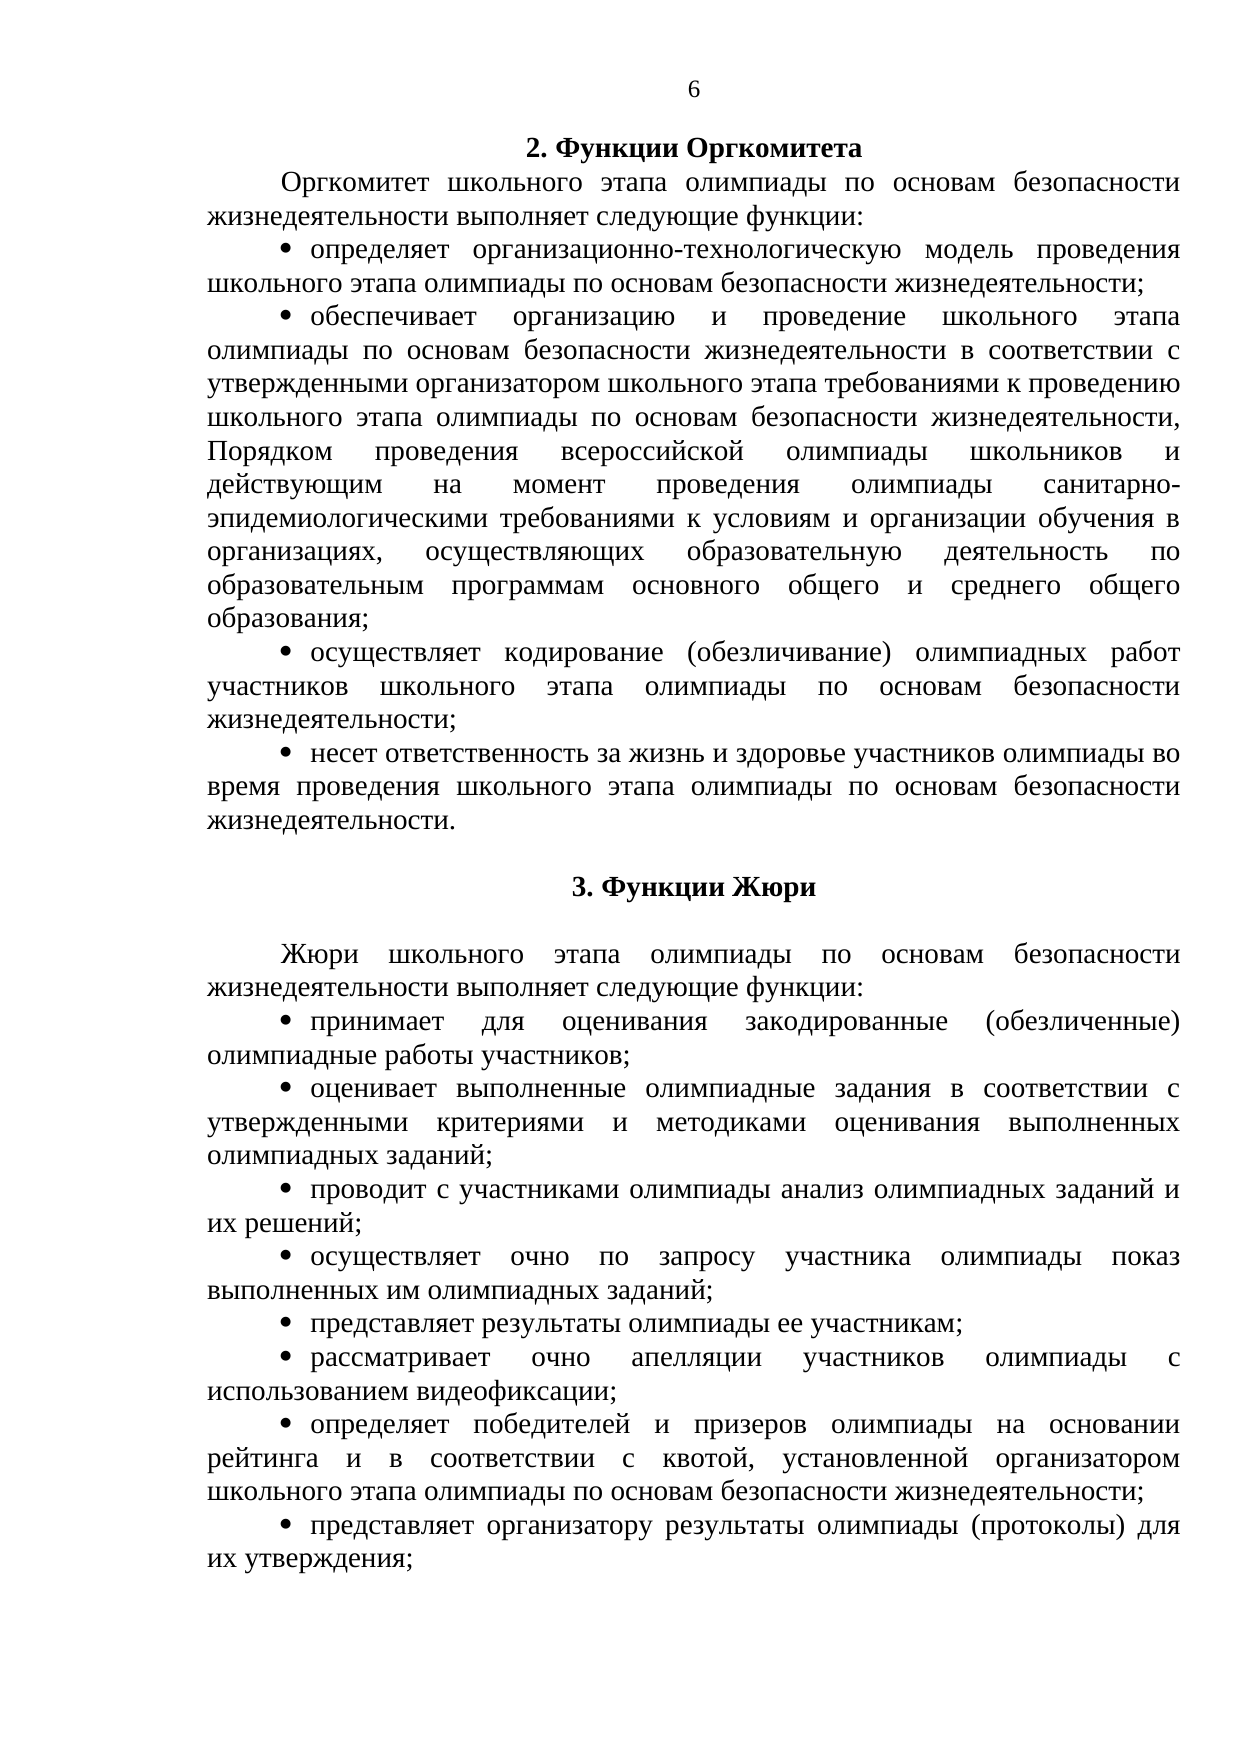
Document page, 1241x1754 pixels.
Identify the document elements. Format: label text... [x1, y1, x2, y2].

list представляет результаты олимпиады ее участникам; [207, 1305, 1181, 1339]
list Функции Жюри [207, 869, 1181, 902]
list оценивает выполненные олимпиадные задания в соответствии с утвержденными критериями и методиками оценивания выполненных олимпиадных заданий; [207, 1070, 1181, 1171]
list определяет победителей и призеров олимпиады на основании рейтинга и в соответствии с квотой, установленной организатором школьного этапа олимпиады по основам безопасности жизнедеятельности; [207, 1406, 1181, 1507]
list рассматривает очно апелляции участников олимпиады с использованием видеофиксации; [207, 1339, 1181, 1406]
list принимает для оценивания закодированные (обезличенные) олимпиадные работы участников; [207, 1003, 1181, 1070]
list осуществляет кодирование (обезличивание) олимпиадных работ участников школьного этапа олимпиады по основам безопасности жизнедеятельности; [207, 634, 1181, 735]
list осуществляет очно по запросу участника олимпиады показ выполненных им олимпиадных заданий; [207, 1238, 1181, 1305]
list обеспечивает организацию и проведение школьного этапа олимпиады по основам безопасности жизнедеятельности в соответствии с утвержденными организатором школьного этапа требованиями к проведению школьного этапа олимпиады по основам безопасности жизнедеятельности, Порядком проведения всероссийской олимпиады школьников и действующим на момент проведения олимпиады санитарно-эпидемиологическими требованиями к условиям и организации обучения в организациях, осуществляющих образовательную деятельность по образовательным программам основного общего и среднего общего образования; [207, 298, 1181, 634]
list проводит с участниками олимпиады анализ олимпиадных заданий и их решений; [207, 1171, 1181, 1238]
list представляет организатору результаты олимпиады (протоколы) для их утверждения; [207, 1507, 1181, 1574]
list несет ответственность за жизнь и здоровье участников олимпиады во время проведения школьного этапа олимпиады по основам безопасности жизнедеятельности. [207, 735, 1181, 835]
list Функции Оргкомитета [207, 131, 1181, 164]
text Жюри школьного этапа олимпиады по основам безопасности жизнедеятельности выполняет следующие функции: [207, 936, 1181, 1003]
text Оргкомитет школьного этапа олимпиады по основам безопасности жизнедеятельности выполняет следующие функции: [207, 164, 1181, 231]
list определяет организационно-технологическую модель проведения школьного этапа олимпиады по основам безопасности жизнедеятельности; [207, 231, 1181, 298]
